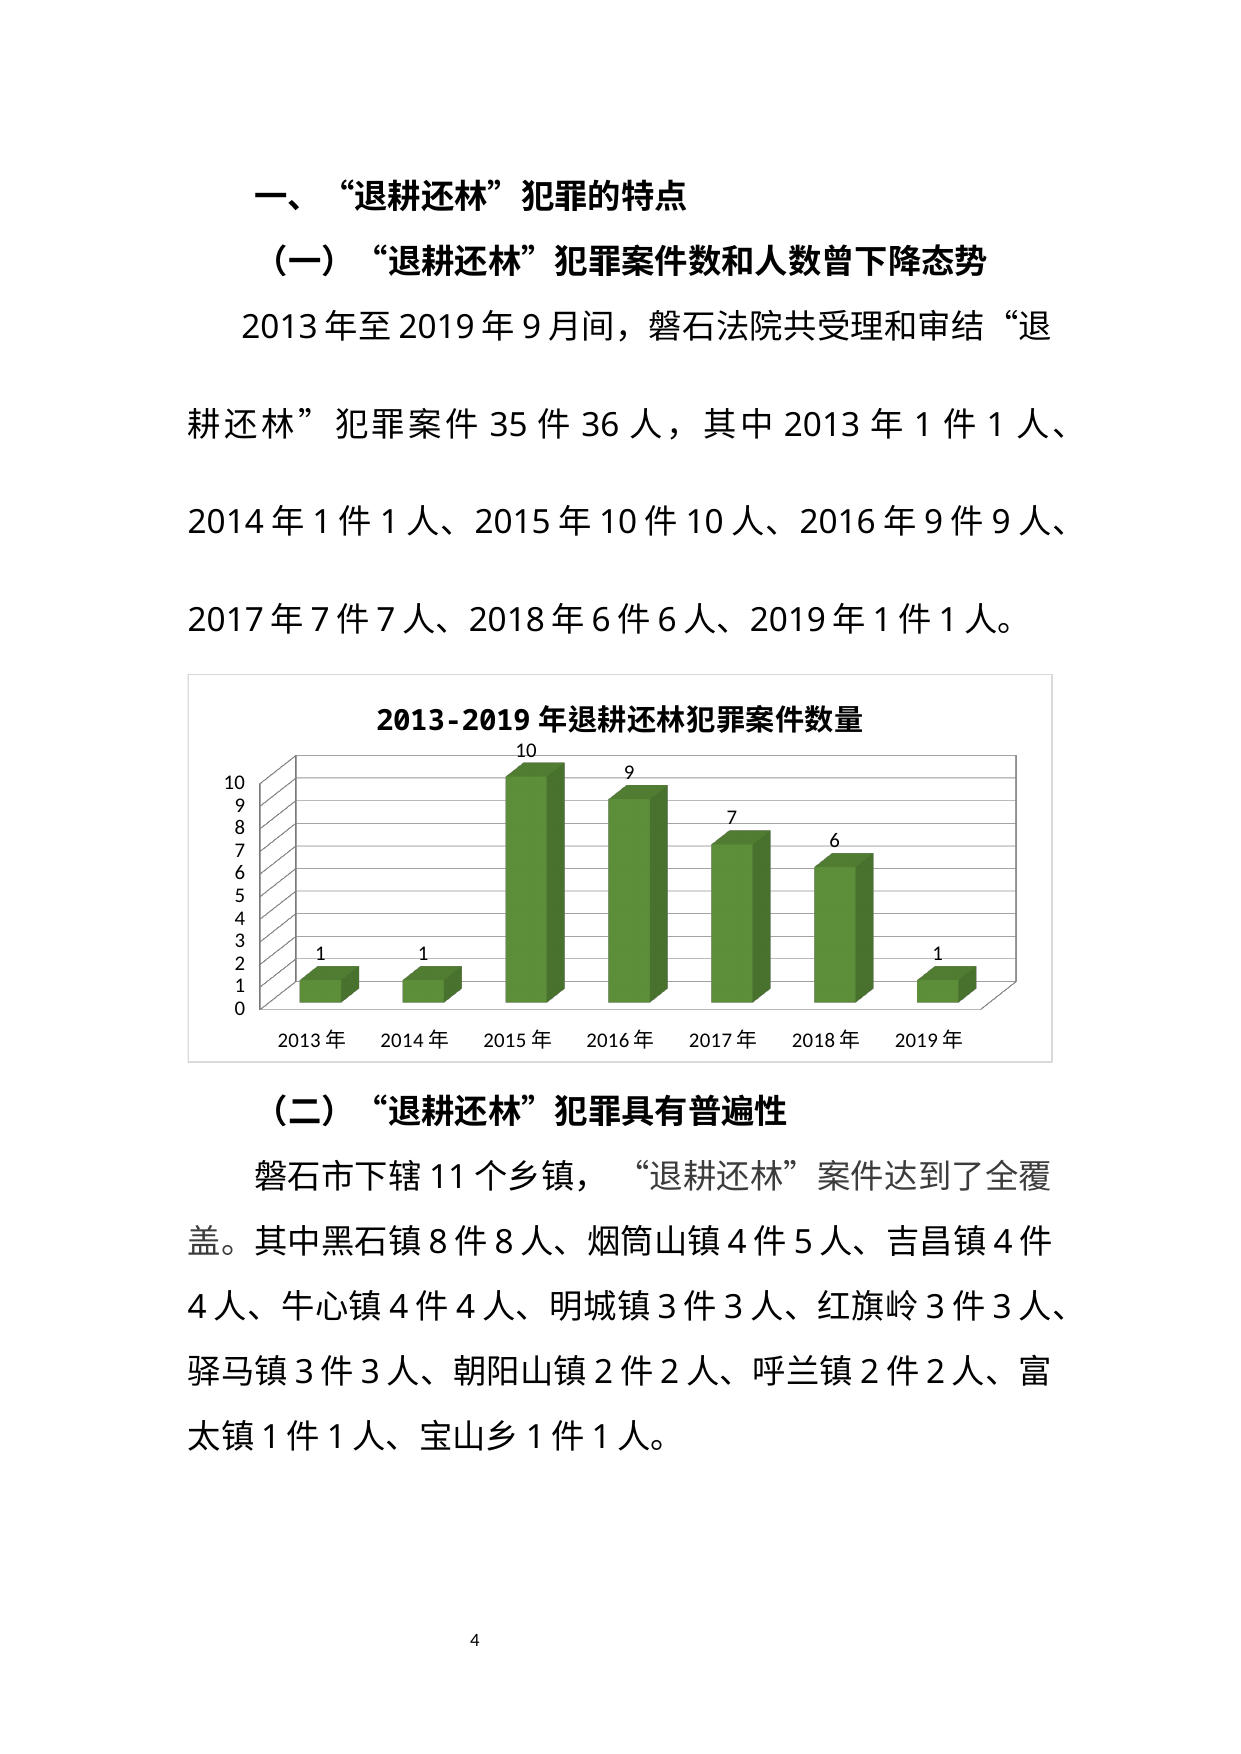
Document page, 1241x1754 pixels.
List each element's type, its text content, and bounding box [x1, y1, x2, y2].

text （二）“退耕还林”犯罪具有普遍性 [187, 1077, 1053, 1142]
text 一、“退耕还林”犯罪的特点 [187, 162, 1053, 227]
text 2013年至2019年9月间，磐石法院共受理和审结“退耕还林”犯罪案件35件36人，其中2013年1件1人、2014年1件1人、2015年10件10人、2016年9件9人、2017年7件7人、2018年6件6人、2019年1件1人。 [187, 292, 1053, 649]
text （一）“退耕还林”犯罪案件数和人数曾下降态势 [187, 227, 1053, 292]
text 磐石市下辖11个乡镇， “退耕还林”案件达到了全覆盖。其中黑石镇8件8人、烟筒山镇4件5人、吉昌镇4件4人、牛心镇4件4人、明城镇3件3人、红旗岭3件3人、驿马镇3件3人、朝阳山镇2件2人、呼兰镇2件2人、富太镇1件1人、宝山乡1件1人。 [187, 1142, 1053, 1467]
